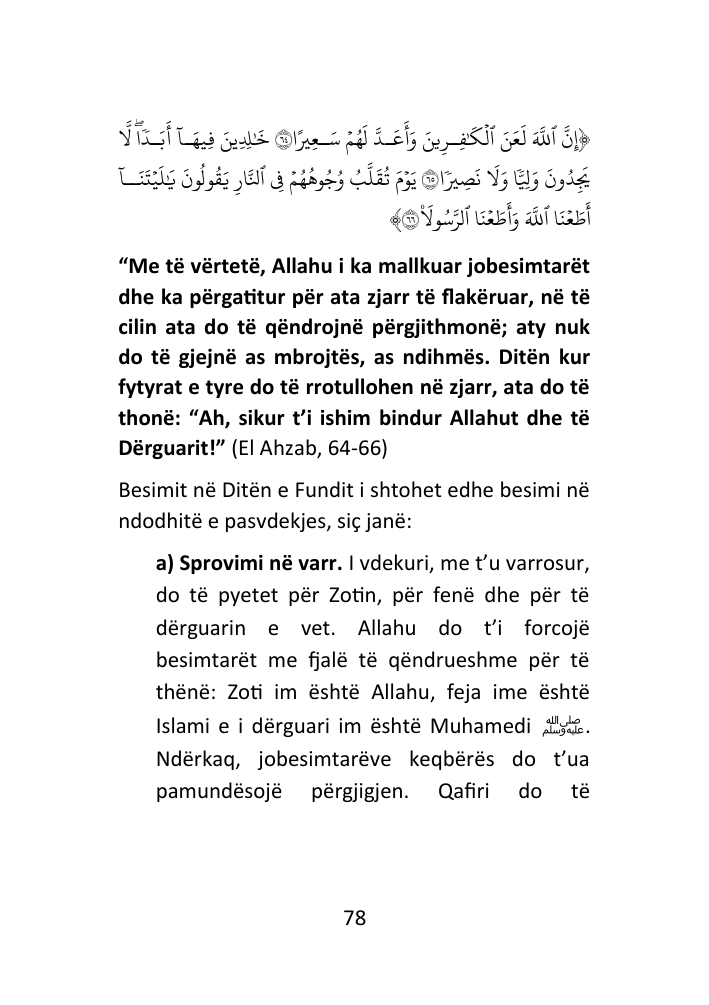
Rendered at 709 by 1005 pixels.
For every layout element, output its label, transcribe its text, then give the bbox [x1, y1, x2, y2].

text Besimit në Ditën e Fundit i shtohet edhe besimi në ndodhitë e pasvdekjes, siç janë: [118, 476, 591, 534]
text “Me të vërtetë, Allahu i ka mallkuar jobesimtarët dhe ka përgatitur për ata zjarr të flakëruar, në të cilin ata do të qëndrojnë përgjithmonë; aty nuk do të gjejnë as mbrojtës, as ndihmës. Ditën kur fytyrat e tyre do të rrotullohen në zjarr, ata do të thonë: “Ah, sikur t’i ishim bindur Allahut dhe të Dërguarit!” (El Ahzab, 64-66) [118, 252, 591, 461]
text ﴿إِنَّ ٱللَّهَ لَعَنَ ٱلۡكَٰفِرِينَ وَأَعَدَّ لَهُمۡ سَعِيرًا٦٤ خَٰلِدِينَ فِيهَآ أَبَدٗاۖ لَّا يَجِدُونَ وَلِيّٗا وَلَا نَصِيرٗا٦٥ يَوۡمَ تُقَلَّبُ وُجُوهُهُمۡ فِي ٱلنَّارِ يَقُولُونَ يَٰلَيۡتَنَآ أَطَعۡنَا ٱللَّهَ وَأَطَعۡنَا ٱلرَّسُولَا۠٦٦﴾ [118, 118, 591, 239]
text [156, 548, 591, 804]
